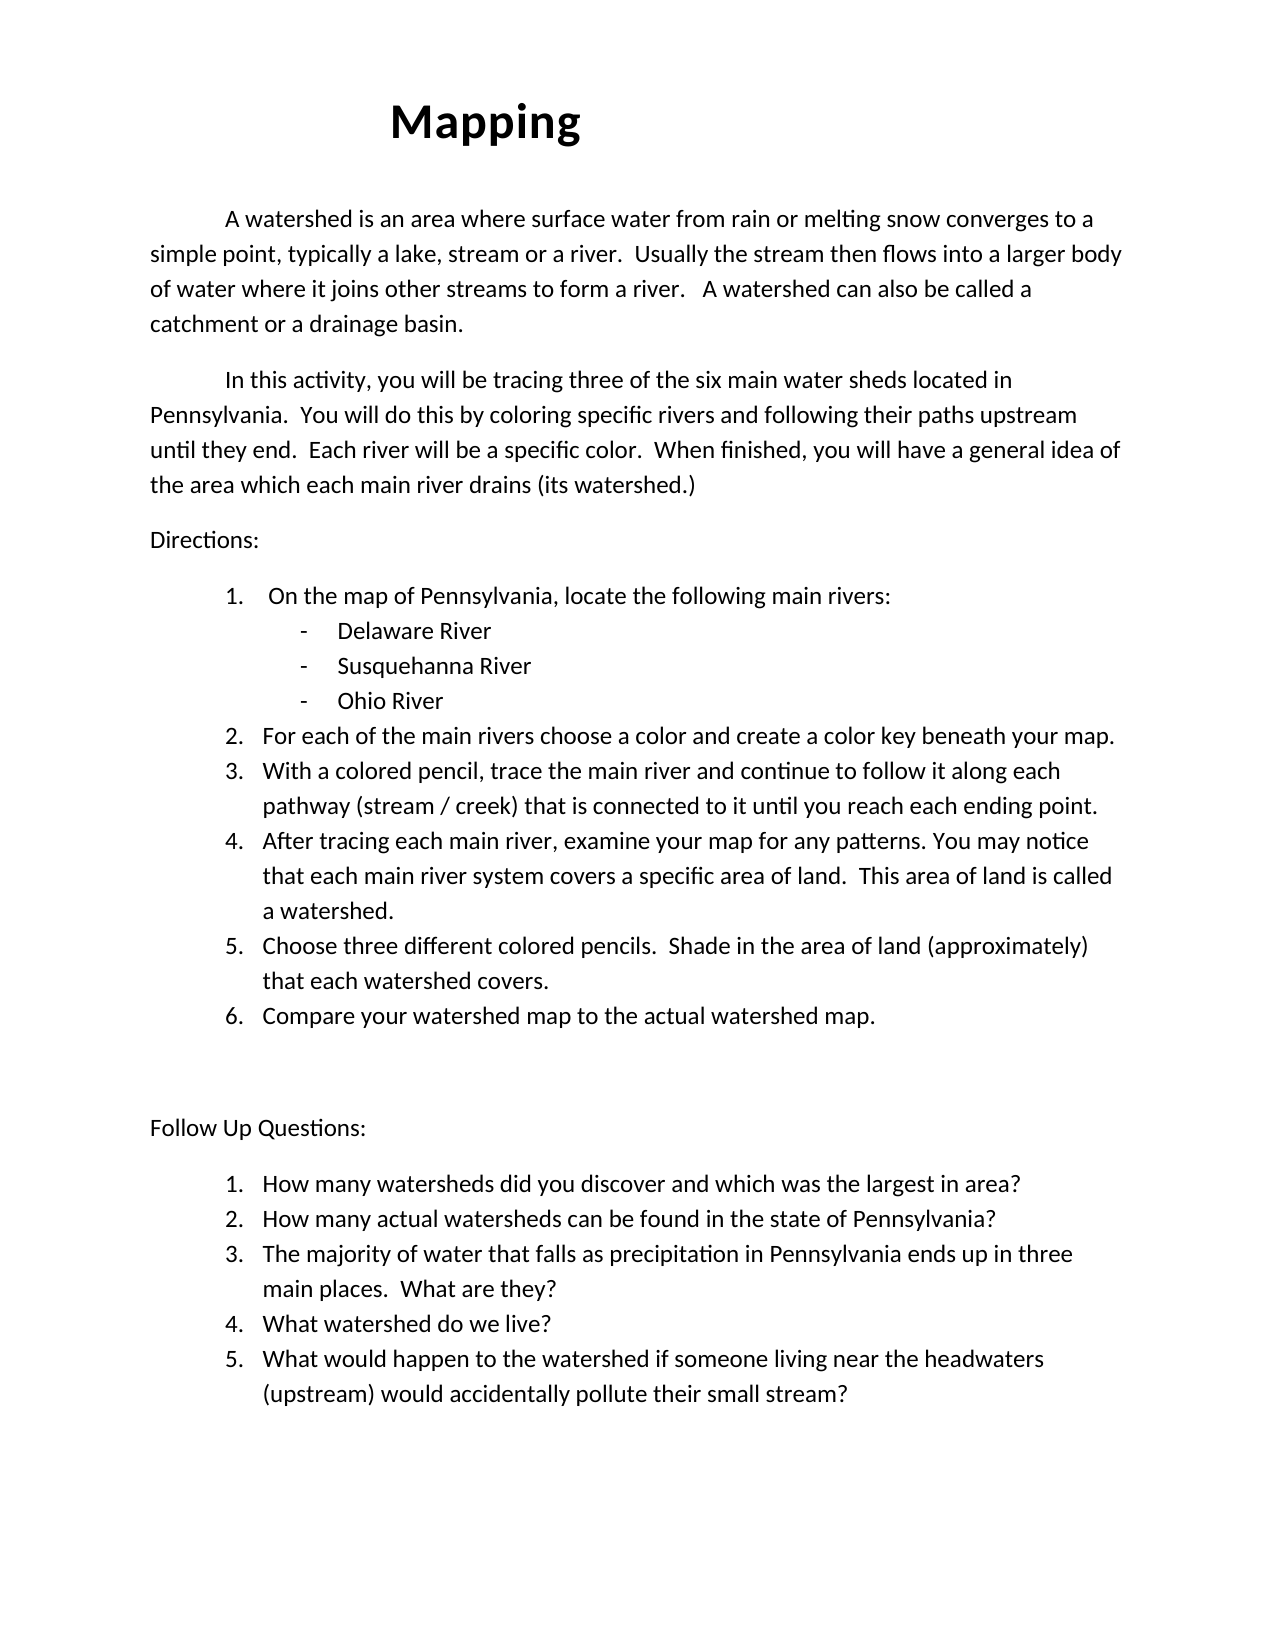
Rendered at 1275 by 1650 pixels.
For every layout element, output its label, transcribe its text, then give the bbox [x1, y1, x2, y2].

list The majority of water that falls as precipitation in Pennsylvania ends up in three main places. What are they? [225, 1238, 1125, 1303]
text A watershed is an area where surface water from rain or melting snow converges to a simple point, typically a lake, stream or a river. Usually the stream then flows into a larger body of water where it joins other streams to form a river. A watershed can also be called a catchment or a drainage basin. [150, 203, 1125, 338]
list How many watersheds did you discover and which was the largest in area? [225, 1168, 1125, 1198]
text Follow Up Questions: [150, 1112, 1125, 1143]
text Directions: [150, 525, 1125, 555]
list What watershed do we live? [225, 1308, 1125, 1338]
list Ohio River [300, 686, 1125, 716]
list Delaware River [300, 616, 1125, 646]
list Compare your watershed map to the actual watershed map. [225, 1001, 1125, 1031]
list Choose three different colored pencils. Shade in the area of land (approximately) that each watershed covers. [225, 931, 1125, 996]
list How many actual watersheds can be found in the state of Pennsylvania? [225, 1203, 1125, 1233]
list For each of the main rivers choose a color and create a color key beneath your map. [225, 721, 1125, 751]
list On the map of Pennsylvania, locate the following main rivers: [225, 581, 1125, 611]
list With a colored pencil, trace the main river and continue to follow it along each pathway (stream / creek) that is connected to it until you reach each ending point. [225, 756, 1125, 821]
list After tracing each main river, examine your map for any patterns. You may notice that each main river system covers a specific area of land. This area of land is called a watershed. [225, 826, 1125, 926]
list What would happen to the watershed if someone living near the headwaters (upstream) would accidentally pollute their small stream? [225, 1343, 1125, 1408]
text In this activity, you will be tracing three of the six main water sheds located in Pennsylvania. You will do this by coloring specific rivers and following their paths upstream until they end. Each river will be a specific color. When finished, you will have a general idea of the area which each main river drains (its watershed.) [150, 364, 1125, 499]
list Susquehanna River [300, 651, 1125, 681]
